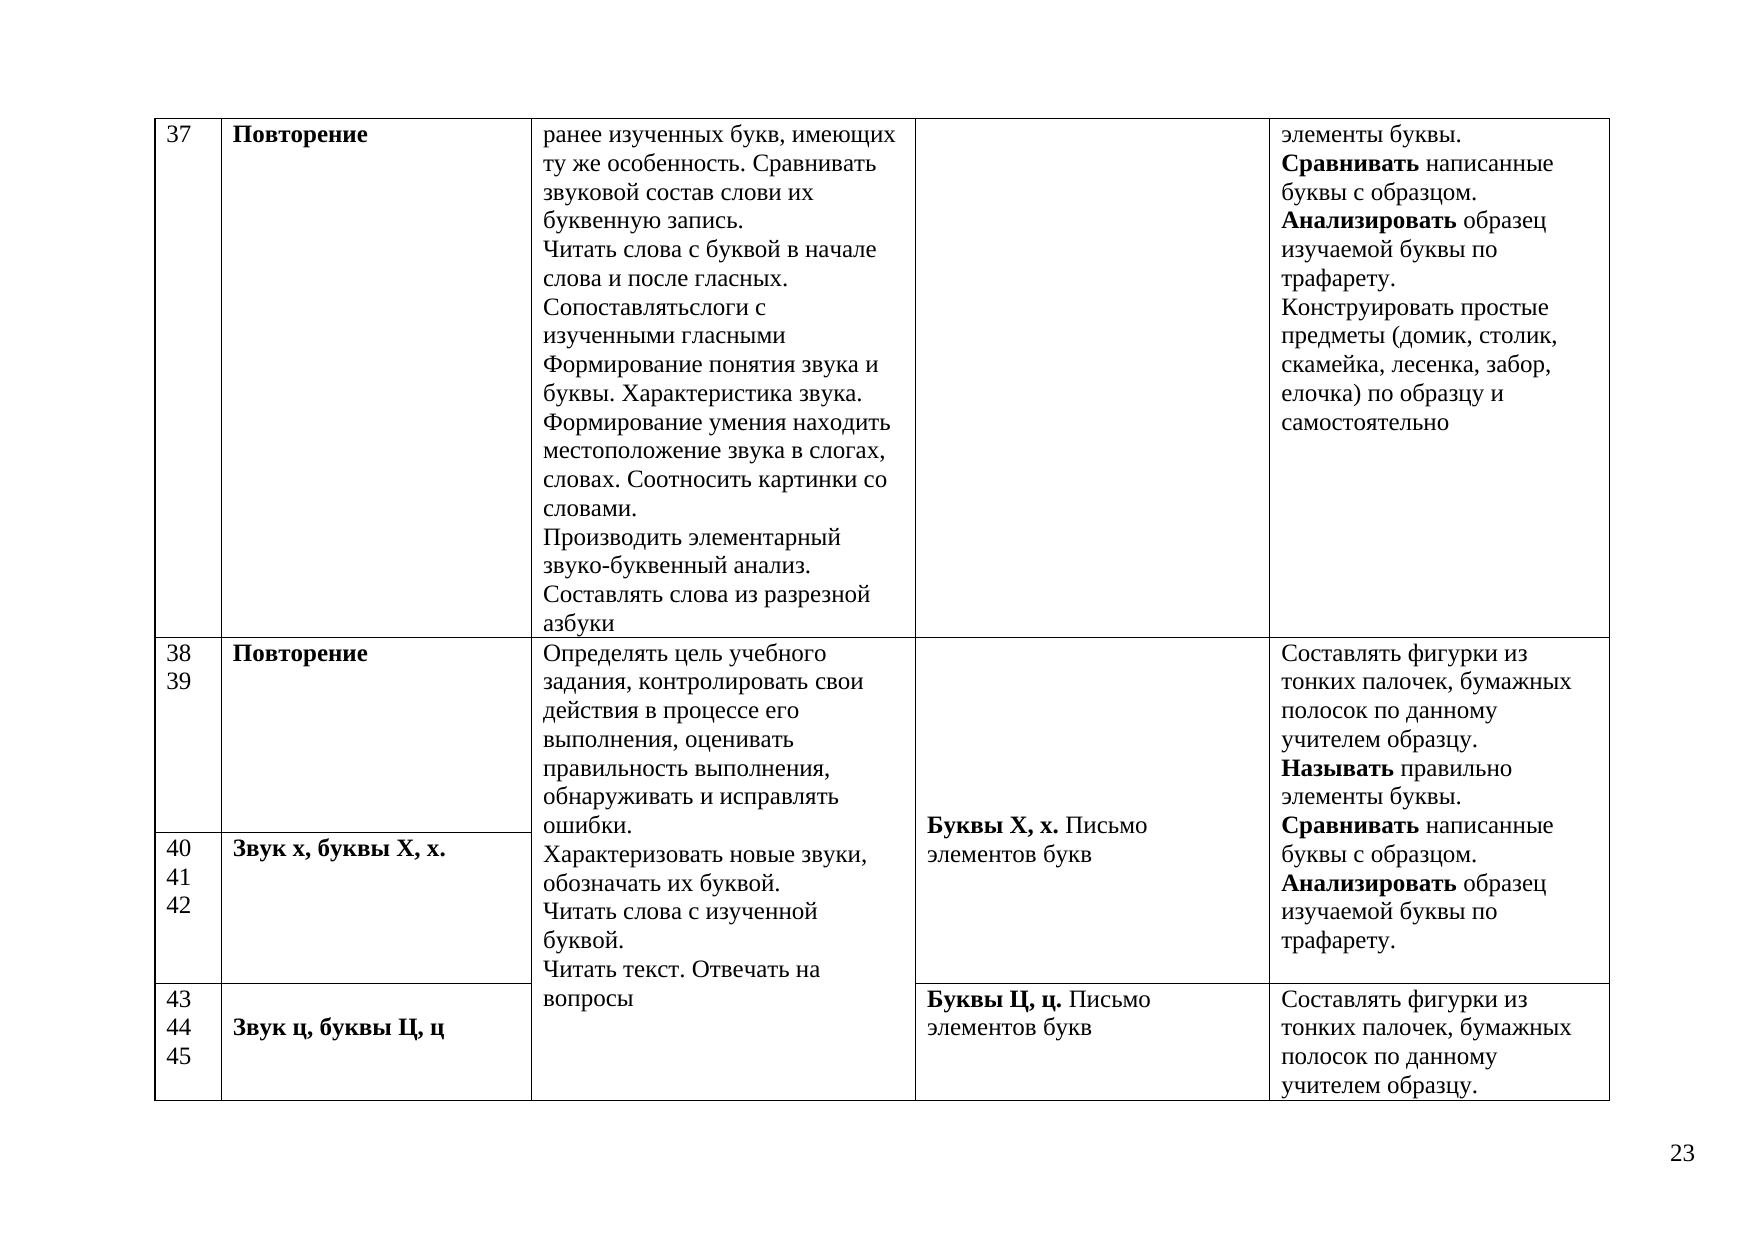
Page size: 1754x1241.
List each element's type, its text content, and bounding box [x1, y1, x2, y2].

table_cell 43 44 45 [156, 984, 221, 1100]
table_cell Определять цель учебного задания, контролировать свои действия в процессе его выполнения, оценивать правильность выполнения, обнаруживать и исправлять ошибки. Характеризовать новые звуки, обозначать их буквой. Читать слова с изученной буквой. Читать текст. Отвечать на вопросы [532, 638, 915, 1100]
table_cell 38 39 [156, 638, 221, 832]
table_cell Составлять фигурки из тонких палочек, бумажных полосок по данному учителем образцу. Называть правильно элементы буквы. Сравнивать написанные буквы с образцом. Анализировать образец изучаемой буквы по трафарету. [1270, 638, 1609, 983]
table_cell 40 41 42 [156, 833, 221, 983]
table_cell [1270, 119, 1609, 637]
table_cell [916, 119, 1269, 637]
table_cell Повторение [222, 119, 531, 637]
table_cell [916, 984, 1269, 1100]
table_cell 37 [156, 119, 221, 637]
table_cell Звук х, буквы Х, х. [222, 833, 531, 983]
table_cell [1270, 984, 1609, 1100]
table_cell Буквы Х, х. Письмо элементов букв [916, 638, 1269, 983]
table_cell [532, 119, 915, 637]
table_cell Повторение [222, 638, 531, 832]
table_cell Звук ц, буквы Ц, ц [222, 984, 531, 1100]
